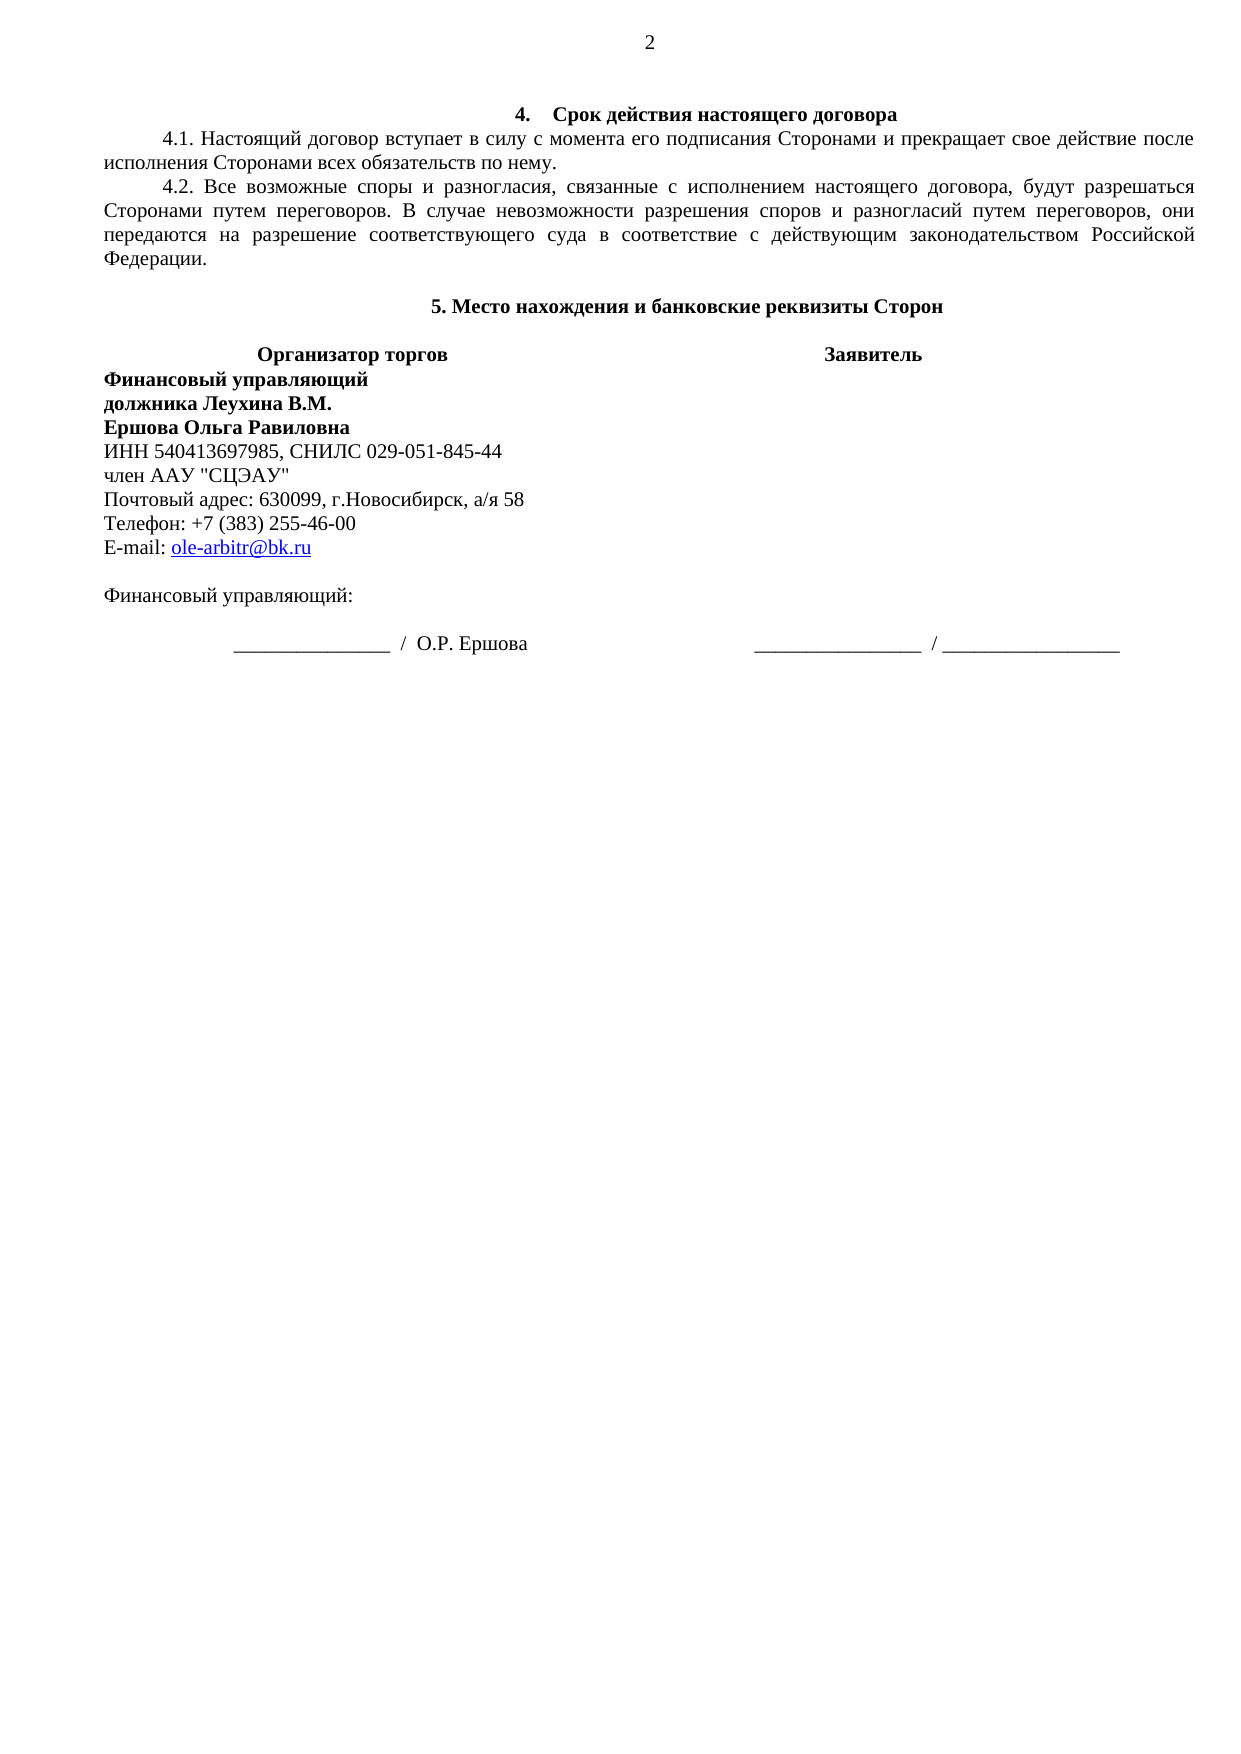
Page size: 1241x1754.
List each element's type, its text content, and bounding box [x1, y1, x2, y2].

title 4.1. Настоящий договор вступает в силу с момента его подписания Сторонами и прекращает свое действие после исполнения Сторонами всех обязательств по нему. [103, 126, 1196, 174]
title 4.2. Все возможные споры и разногласия, связанные с исполнением настоящего договора, будут разрешаться Сторонами путем переговоров. В случае невозможности разрешения споров и разногласий путем переговоров, они передаются на разрешение соответствующего суда в соответствие с действующим законодательством Российской Федерации. [103, 174, 1196, 270]
table_header Организатор торгов Финансовый управляющий должника Леухина В.М. Ершова Ольга Равиловна ИНН 540413697985, СНИЛС 029-051-845-44 член ААУ "СЦЭАУ" Почтовый адрес: 630099, г.Новосибирск, а/я 58 Телефон: +7 (383) 255-46-00 E-mail: ole-arbitr@bk.ru Финансовый управляющий: _______________ / О.Р. Ершова [92, 343, 613, 679]
title Срок действия настоящего договора [216, 102, 1196, 126]
title 5. Место нахождения и банковские реквизиты Сторон [178, 294, 1196, 318]
table_header Заявитель ________________ / _________________ [613, 343, 1133, 679]
